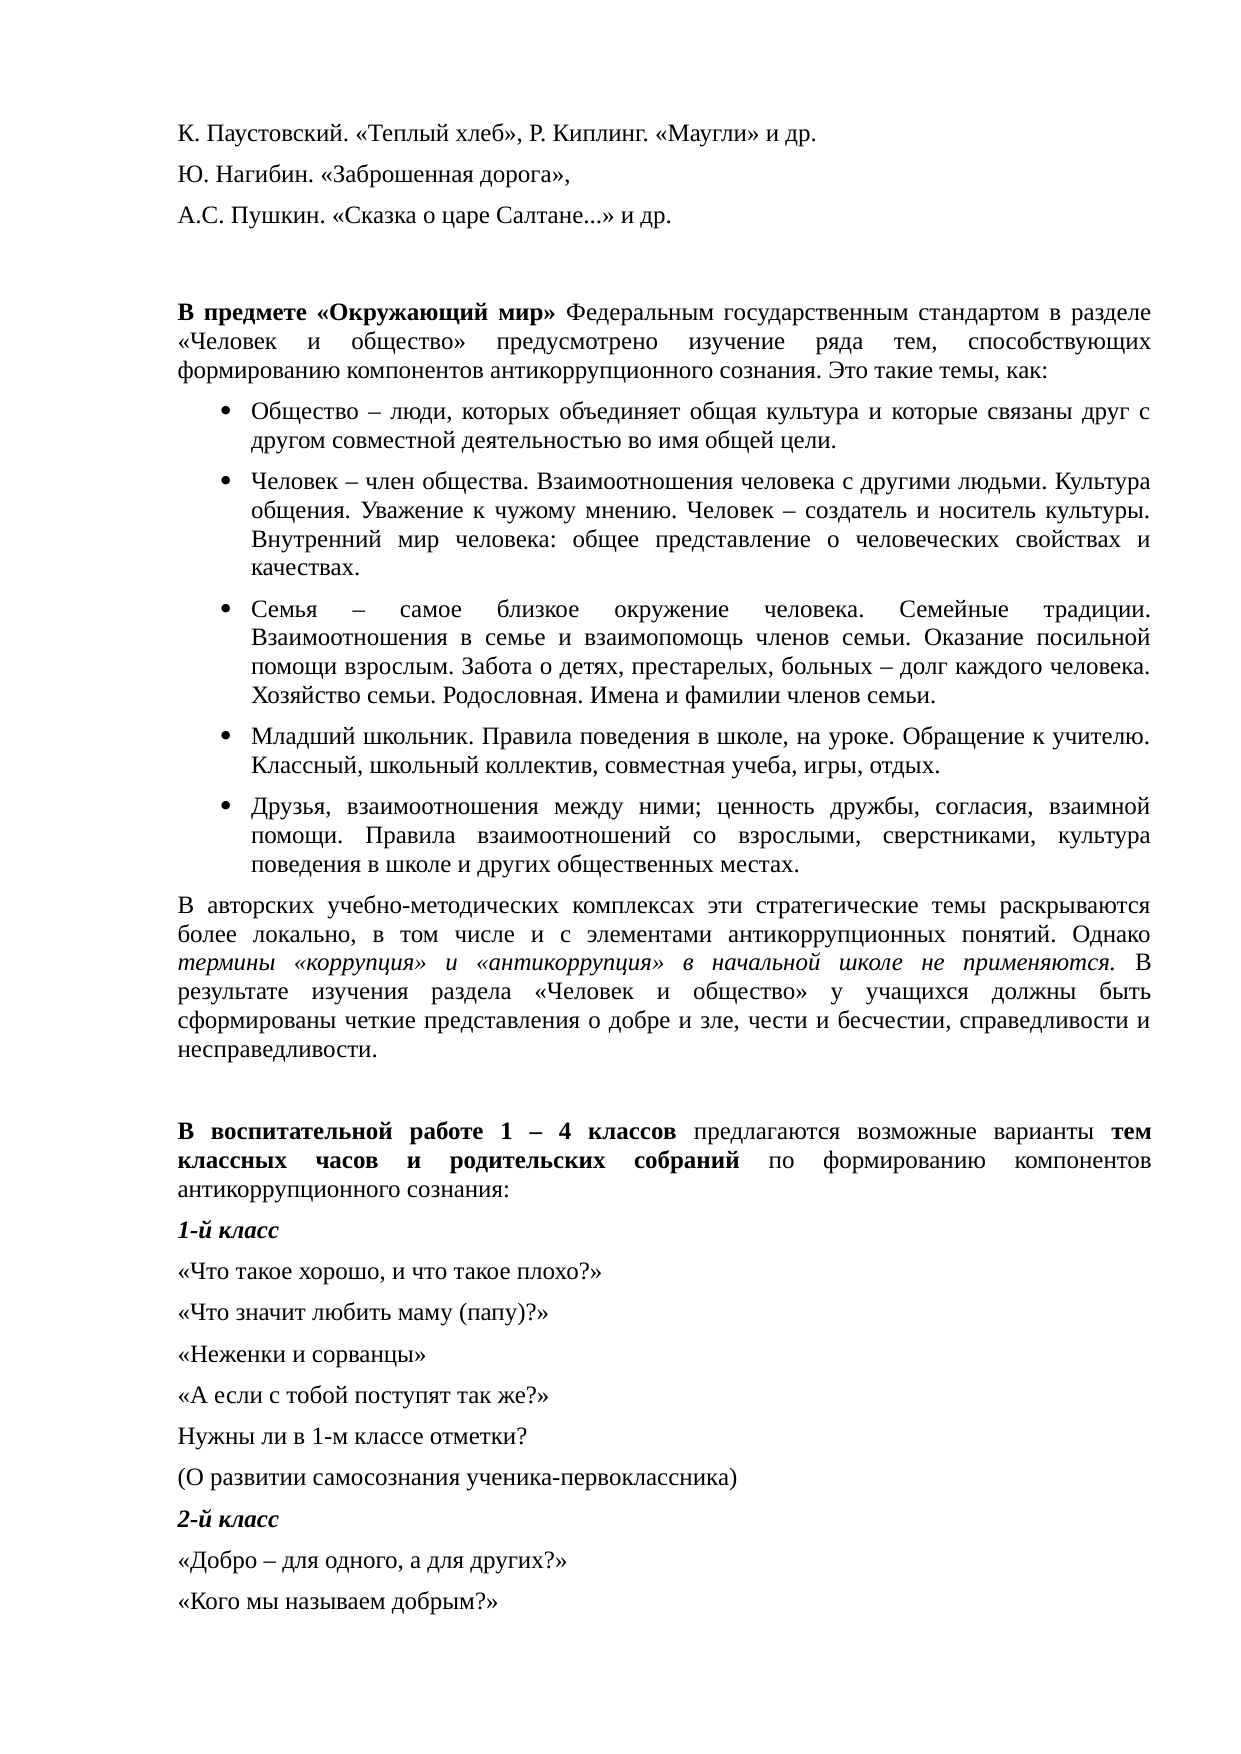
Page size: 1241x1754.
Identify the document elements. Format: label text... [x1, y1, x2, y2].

text В авторских учебно-методических комплексах эти стратегические темы раскрываются более локально, в том числе и с элементами антикоррупционных понятий. Однако термины «коррупция» и «антикоррупция» в начальной школе не применяются. В результате изучения раздела «Человек и общество» у учащихся должны быть сформированы четкие представления о добре и зле, чести и бесчестии, справедливости и несправедливости. [177, 890, 1152, 1062]
text В воспитательной работе 1 – 4 классов предлагаются возможные варианты тем классных часов и родительских собраний по формированию компонентов антикоррупционного сознания: [177, 1116, 1152, 1202]
text «Что такое хорошо, и что такое плохо?» [177, 1256, 1152, 1285]
text (О развитии самосознания ученика-первоклассника) [177, 1462, 1152, 1491]
text «Добро – для одного, а для других?» [177, 1545, 1152, 1574]
text «Что значит любить маму (папу)?» [177, 1297, 1152, 1326]
text А.С. Пушкин. «Сказка о царе Салтане...» и др. [177, 201, 1152, 229]
text «Неженки и сорванцы» [177, 1339, 1152, 1367]
text «А если с тобой поступят так же?» [177, 1380, 1152, 1409]
list Друзья, взаимоотношения между ними; ценность дружбы, согласия, взаимной помощи. Правила взаимоотношений со взрослыми, сверстниками, культура поведения в школе и других общественных местах. [221, 791, 1152, 877]
text В предмете «Окружающий мир» Федеральным государственным стандартом в разделе «Человек и общество» предусмотрено изучение ряда тем, способствующих формированию компонентов антикоррупционного сознания. Это такие темы, как: [177, 297, 1152, 384]
list Человек – член общества. Взаимоотношения человека с другими людьми. Культура общения. Уважение к чужому мнению. Человек – создатель и носитель культуры. Внутренний мир человека: общее представление о человеческих свойствах и качествах. [221, 466, 1152, 581]
list Младший школьник. Правила поведения в школе, на уроке. Обращение к учителю. Классный, школьный коллектив, совместная учеба, игры, отдых. [221, 721, 1152, 779]
text Нужны ли в 1-м классе отметки? [177, 1421, 1152, 1450]
text Ю. Нагибин. «Заброшенная дорога», [177, 159, 1152, 188]
text 2-й класс [177, 1504, 1152, 1532]
list Семья – самое близкое окружение человека. Семейные традиции. Взаимоотношения в семье и взаимопомощь членов семьи. Оказание посильной помощи взрослым. Забота о детях, престарелых, больных – долг каждого человека. Хозяйство семьи. Родословная. Имена и фамилии членов семьи. [221, 594, 1152, 709]
text «Кого мы называем добрым?» [177, 1586, 1152, 1615]
text К. Паустовский. «Теплый хлеб», Р. Киплинг. «Маугли» и др. [177, 118, 1152, 147]
text 1-й класс [177, 1215, 1152, 1244]
list Общество – люди, которых объединяет общая культура и которые связаны друг с другом совместной деятельностью во имя общей цели. [221, 396, 1152, 454]
